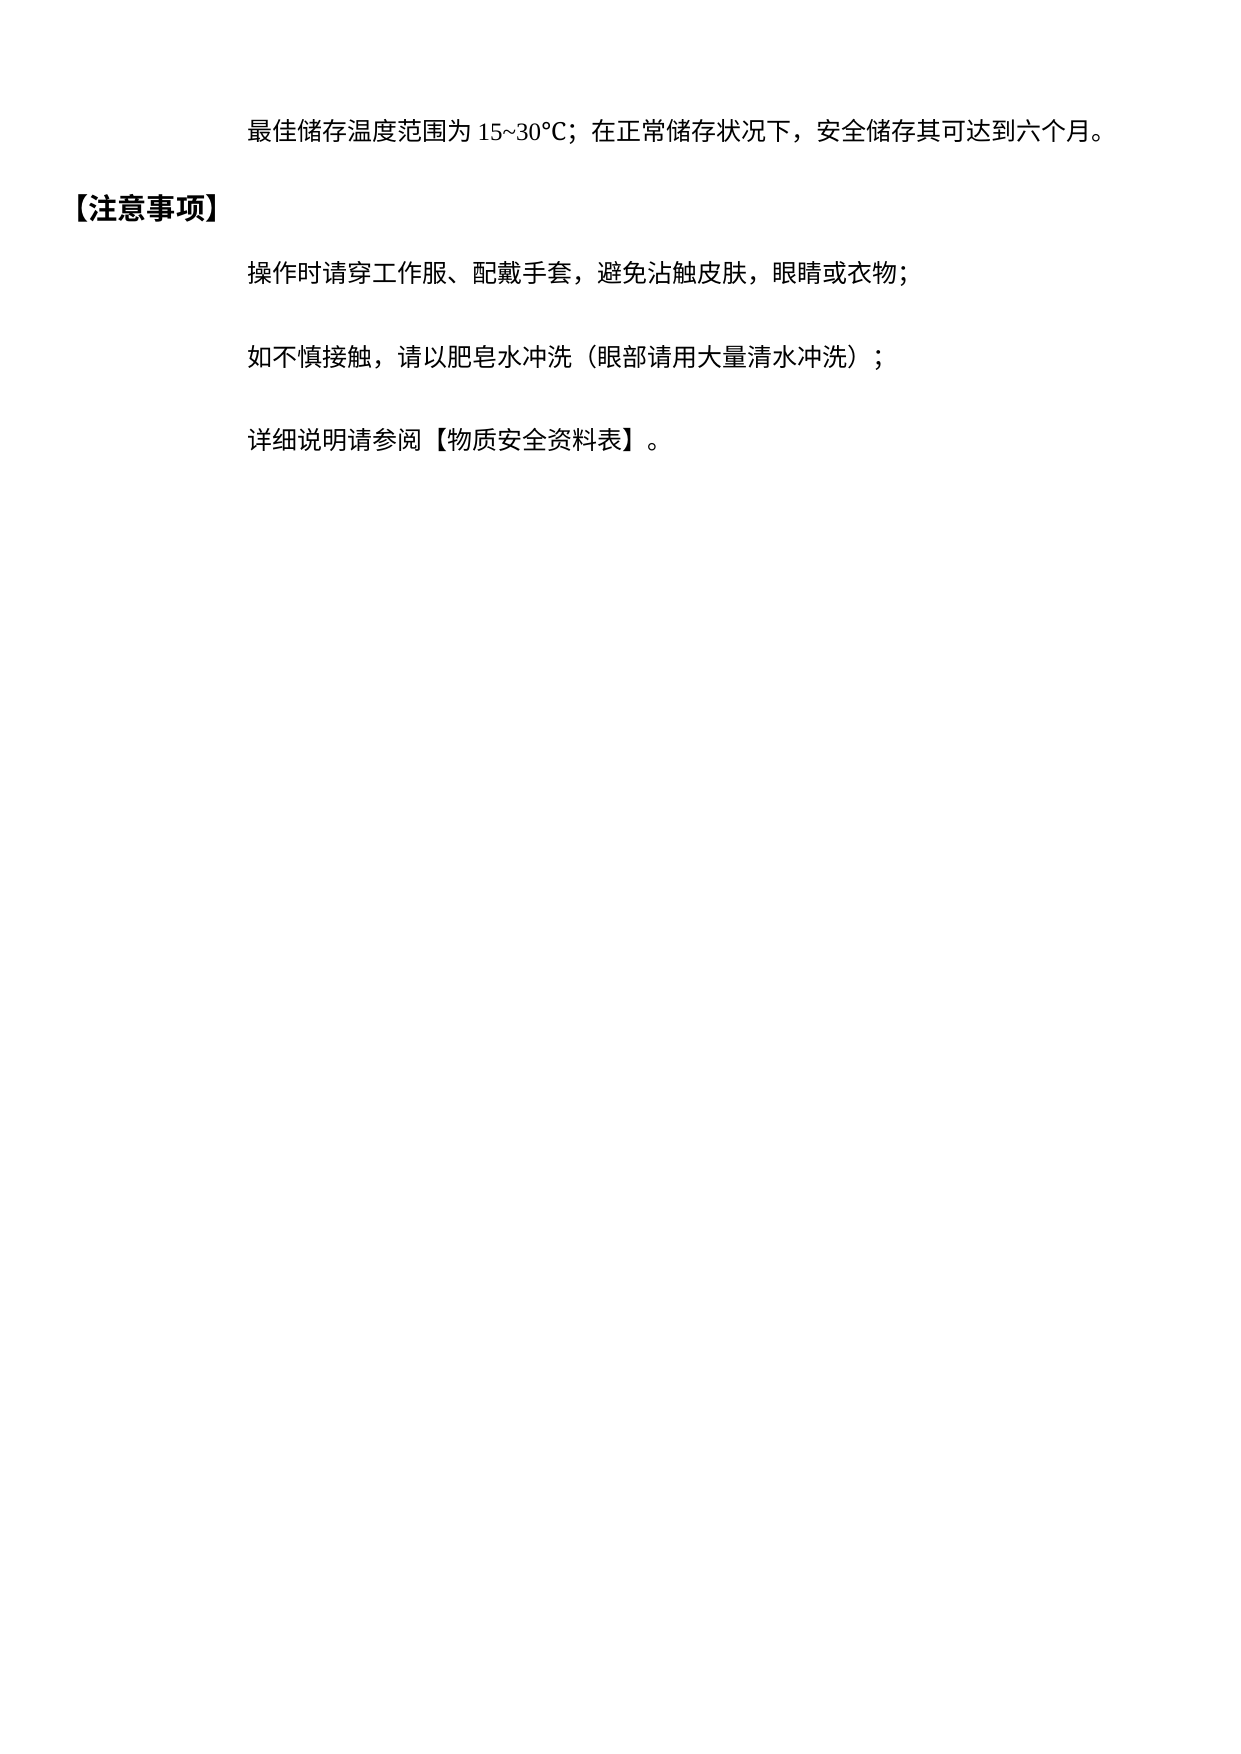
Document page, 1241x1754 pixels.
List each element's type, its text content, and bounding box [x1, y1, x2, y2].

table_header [236, 97, 1192, 174]
table_header 操作时请穿工作服、配戴手套，避免沾触皮肤，眼睛或衣物； 如不慎接触，请以肥皂水冲洗（眼部请用大量清水冲洗）； 详细说明请参阅【物质安全资料表】。 [236, 240, 1090, 483]
text 【注意事项】 [59, 174, 1181, 239]
